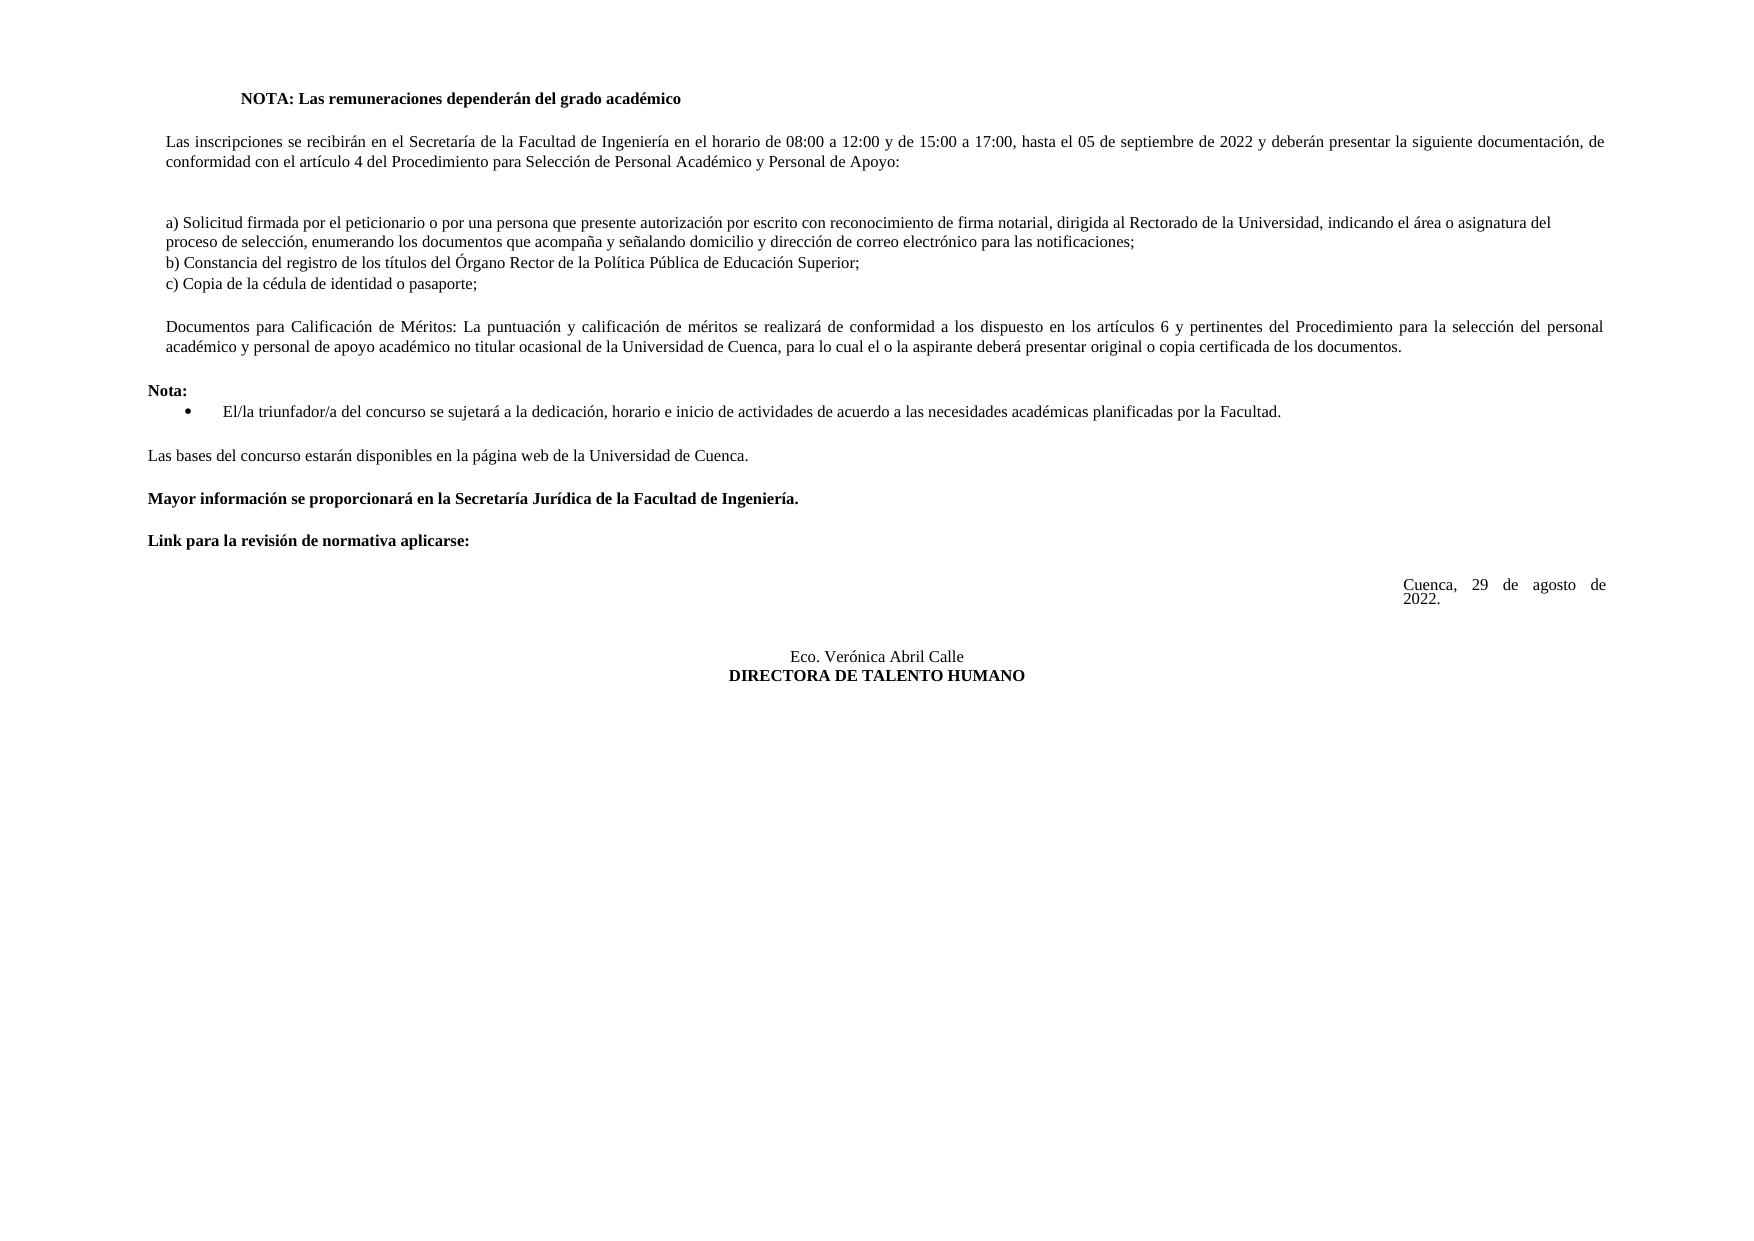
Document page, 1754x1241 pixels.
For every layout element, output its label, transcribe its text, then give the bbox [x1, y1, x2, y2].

text Mayor información se proporcionará en la Secretaría Jurídica de la Facultad de Ingeniería. [148, 489, 1606, 509]
text b) Constancia del registro de los títulos del Órgano Rector de la Política Pública de Educación Superior; [148, 253, 1606, 272]
text Las bases del concurso estarán disponibles en la página web de la Universidad de Cuenca. [148, 446, 1606, 465]
text Las inscripciones se recibirán en el Secretaría de la Facultad de Ingeniería en el horario de 08:00 a 12:00 y de 15:00 a 17:00, hasta el 05 de septiembre de 2022 y deberán presentar la siguiente documentación, de conformidad con el artículo 4 del Procedimiento para Selección de Personal Académico y Personal de Apoyo: [166, 132, 1606, 172]
text c) Copia de la cédula de identidad o pasaporte; [148, 274, 1606, 293]
text Nota: [148, 380, 1606, 400]
list El/la triunfador/a del concurso se sujetará a la dedicación, horario e inicio de actividades de acuerdo a las necesidades académicas planificadas por la Facultad. [185, 402, 1606, 422]
text a) Solicitud firmada por el peticionario o por una persona que presente autorización por escrito con reconocimiento de firma notarial, dirigida al Rectorado de la Universidad, indicando el área o asignatura del proceso de selección, enumerando los documentos que acompaña y señalando domicilio y dirección de correo electrónico para las notificaciones; [166, 212, 1606, 251]
text Documentos para Calificación de Méritos: La puntuación y calificación de méritos se realizará de conformidad a los dispuesto en los artículos 6 y pertinentes del Procedimiento para la selección del personal académico y personal de apoyo académico no titular ocasional de la Universidad de Cuenca, para lo cual el o la aspirante deberá presentar original o copia certificada de los documentos. [166, 317, 1606, 356]
text Link para la revisión de normativa aplicarse: [148, 531, 1606, 550]
text Cuenca, 29 de agosto de 2022. [1403, 578, 1606, 608]
text DIRECTORA DE TALENTO HUMANO [148, 666, 1606, 685]
text NOTA: Las remuneraciones dependerán del grado académico [166, 89, 1606, 108]
text Eco. Verónica Abril Calle [148, 647, 1606, 666]
